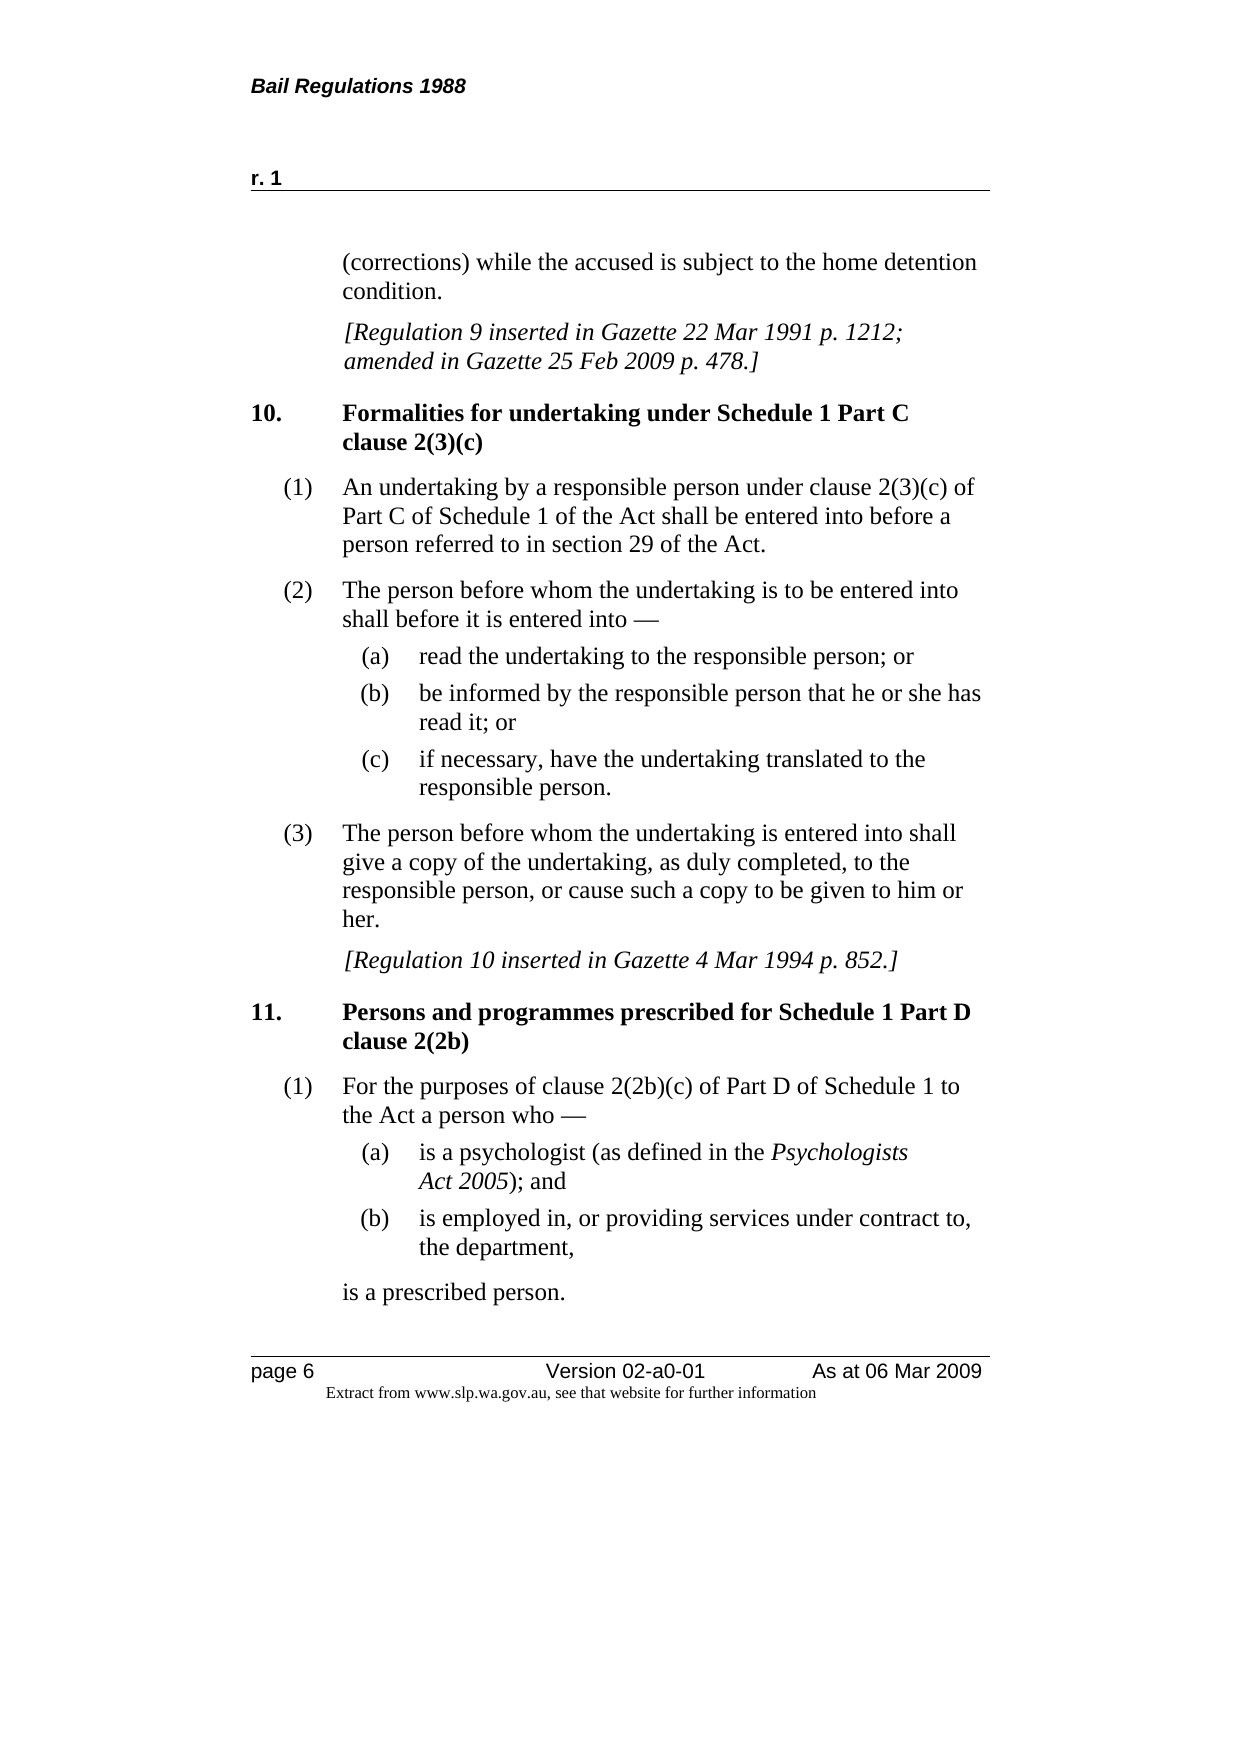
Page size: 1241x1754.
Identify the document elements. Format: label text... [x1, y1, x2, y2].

text (c) if necessary, have the undertaking translated to the responsible person. [251, 744, 990, 801]
subtitle 10. Formalities for undertaking under Schedule 1 Part C clause 2(3)(c) [251, 398, 990, 455]
text (3) The person before whom the undertaking is entered into shall give a copy of the undertaking, as duly completed, to the responsible person, or cause such a copy to be given to him or her. [251, 818, 990, 933]
text [Regulation 10 inserted in Gazette 4 Mar 1994 p. 852.] [251, 945, 990, 974]
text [251, 247, 990, 305]
text (a) read the undertaking to the responsible person; or [251, 641, 990, 669]
text (2) The person before whom the undertaking is to be entered into shall before it is entered into — [251, 575, 990, 632]
text (1) An undertaking by a responsible person under clause 2(3)(c) of Part C of Schedule 1 of the Act shall be entered into before a person referred to in section 29 of the Act. [251, 472, 990, 558]
subtitle 11. Persons and programmes prescribed for Schedule 1 Part D clause 2(2b) [251, 997, 990, 1054]
text [Regulation 9 inserted in Gazette 22 Mar 1991 p. 1212; amended in Gazette 25 Feb 2009 p. 478.] [251, 317, 990, 375]
text (b) is employed in, or providing services under contract to, the department, [251, 1203, 990, 1260]
text (b) be informed by the responsible person that he or she has read it; or [251, 678, 990, 735]
text (1) For the purposes of clause 2(2b)(c) of Part D of Schedule 1 to the Act a person who — [251, 1071, 990, 1129]
text is a prescribed person. [251, 1277, 990, 1306]
text (a) is a psychologist (as defined in the Psychologists Act 2005); and [251, 1137, 990, 1194]
